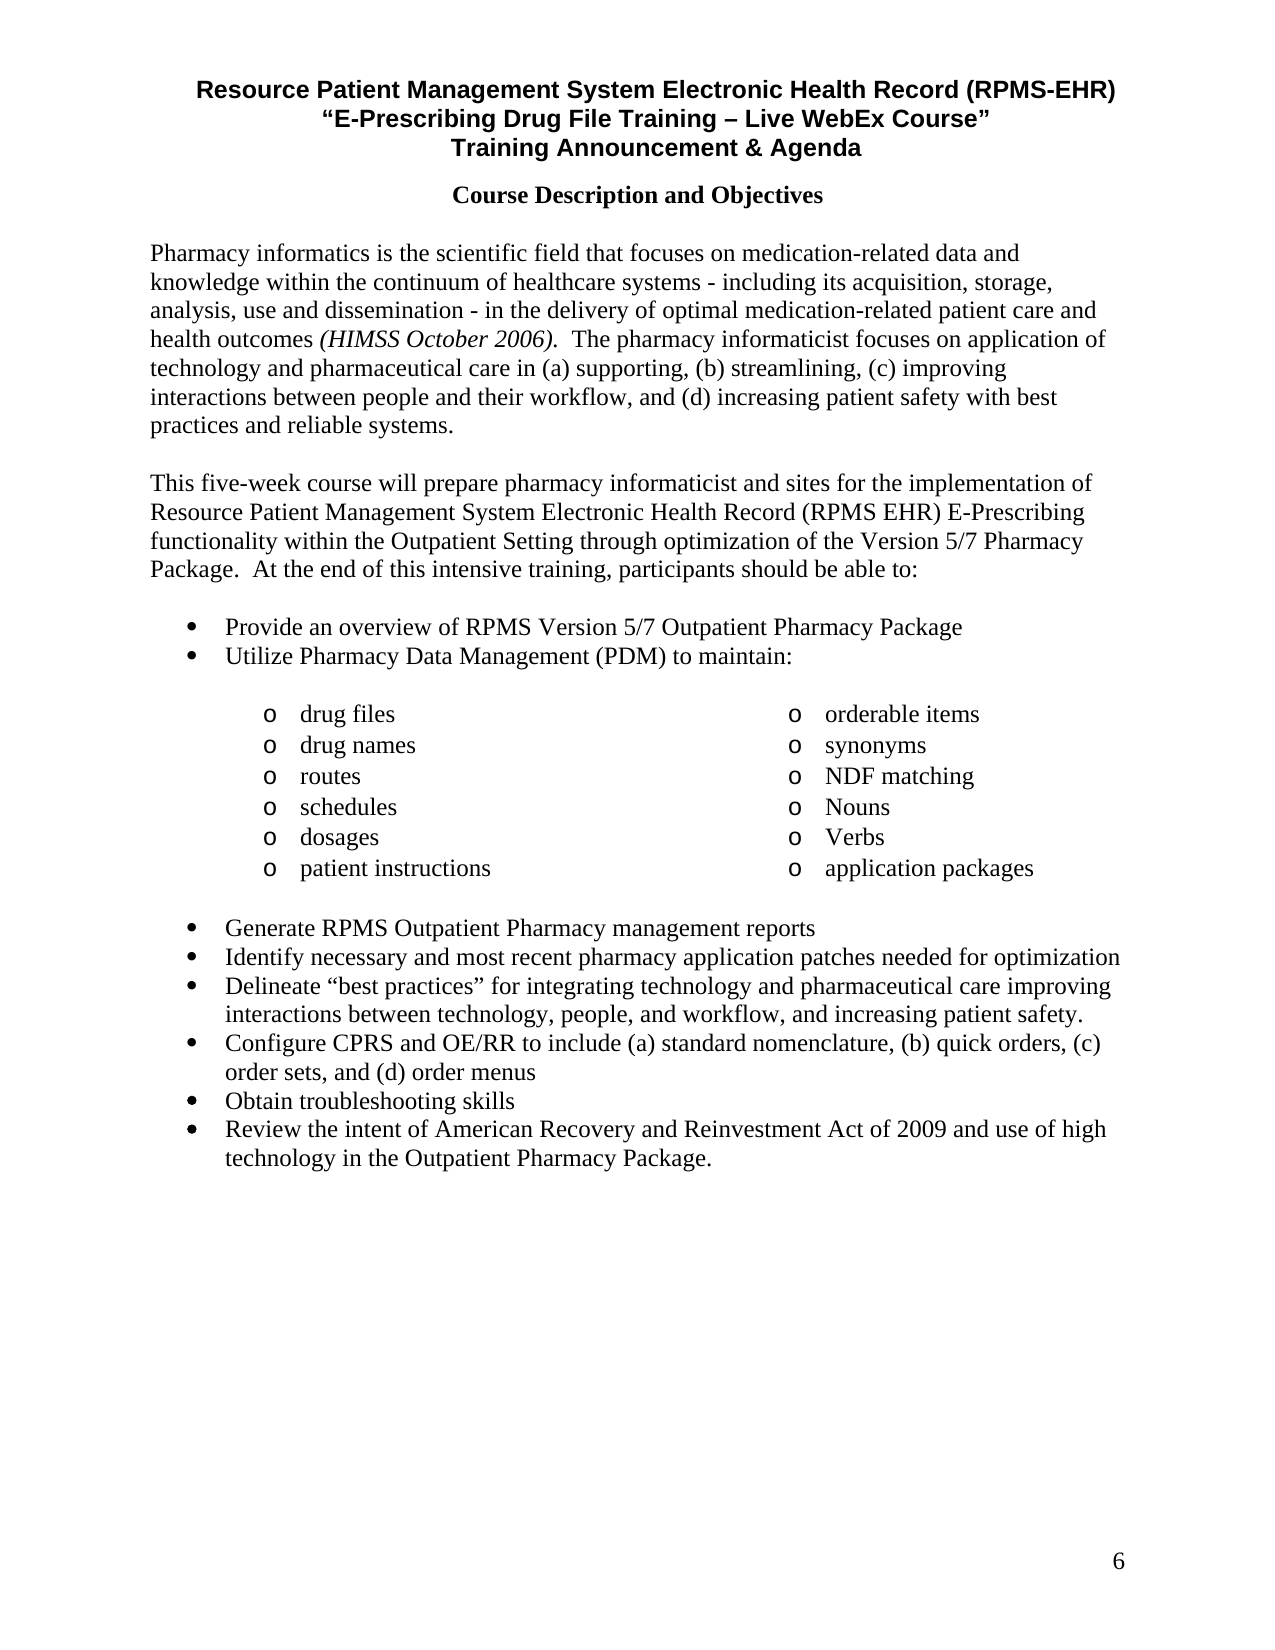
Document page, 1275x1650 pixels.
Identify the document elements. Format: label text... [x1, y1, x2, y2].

list drug names [262, 730, 600, 761]
list Provide an overview of RPMS Version 5/7 Outpatient Pharmacy Package [187, 612, 1125, 641]
list orderable items [787, 699, 1125, 730]
list synonyms [787, 730, 1125, 761]
list dosages [262, 822, 600, 853]
list Generate RPMS Outpatient Pharmacy management reports [187, 913, 1125, 942]
list patient instructions [262, 853, 600, 884]
list Nouns [787, 792, 1125, 822]
list Review the intent of American Recovery and Reinvestment Act of 2009 and use of high technology in the Outpatient Pharmacy Package. [187, 1114, 1125, 1172]
list schedules [262, 792, 600, 822]
text Course Description and Objectives [150, 180, 1125, 209]
text This five-week course will prepare pharmacy informaticist and sites for the implementation of Resource Patient Management System Electronic Health Record (RPMS EHR) E-Prescribing functionality within the Outpatient Setting through optimization of the Version 5/7 Pharmacy Package. At the end of this intensive training, participants should be able to: [150, 468, 1125, 583]
list Identify necessary and most recent pharmacy application patches needed for optimization [187, 942, 1125, 971]
text Pharmacy informatics is the scientific field that focuses on medication-related data and knowledge within the continuum of healthcare systems - including its acquisition, storage, analysis, use and dissemination - in the delivery of optimal medication-related patient care and health outcomes (HIMSS October 2006). The pharmacy informaticist focuses on application of technology and pharmaceutical care in (a) supporting, (b) streamlining, (c) improving interactions between people and their workflow, and (d) increasing patient safety with best practices and reliable systems. [150, 238, 1125, 439]
list routes [262, 761, 600, 792]
list Verbs [787, 822, 1125, 853]
list Obtain troubleshooting skills [187, 1086, 1125, 1114]
list drug files [262, 699, 600, 730]
list Utilize Pharmacy Data Management (PDM) to maintain: [187, 641, 1125, 670]
list Configure CPRS and OE/RR to include (a) standard nomenclature, (b) quick orders, (c) order sets, and (d) order menus [187, 1028, 1125, 1086]
list NDF matching [787, 761, 1125, 792]
list Delineate “best practices” for integrating technology and pharmaceutical care improving interactions between technology, people, and workflow, and increasing patient safety. [187, 971, 1125, 1028]
list application packages [787, 853, 1125, 884]
